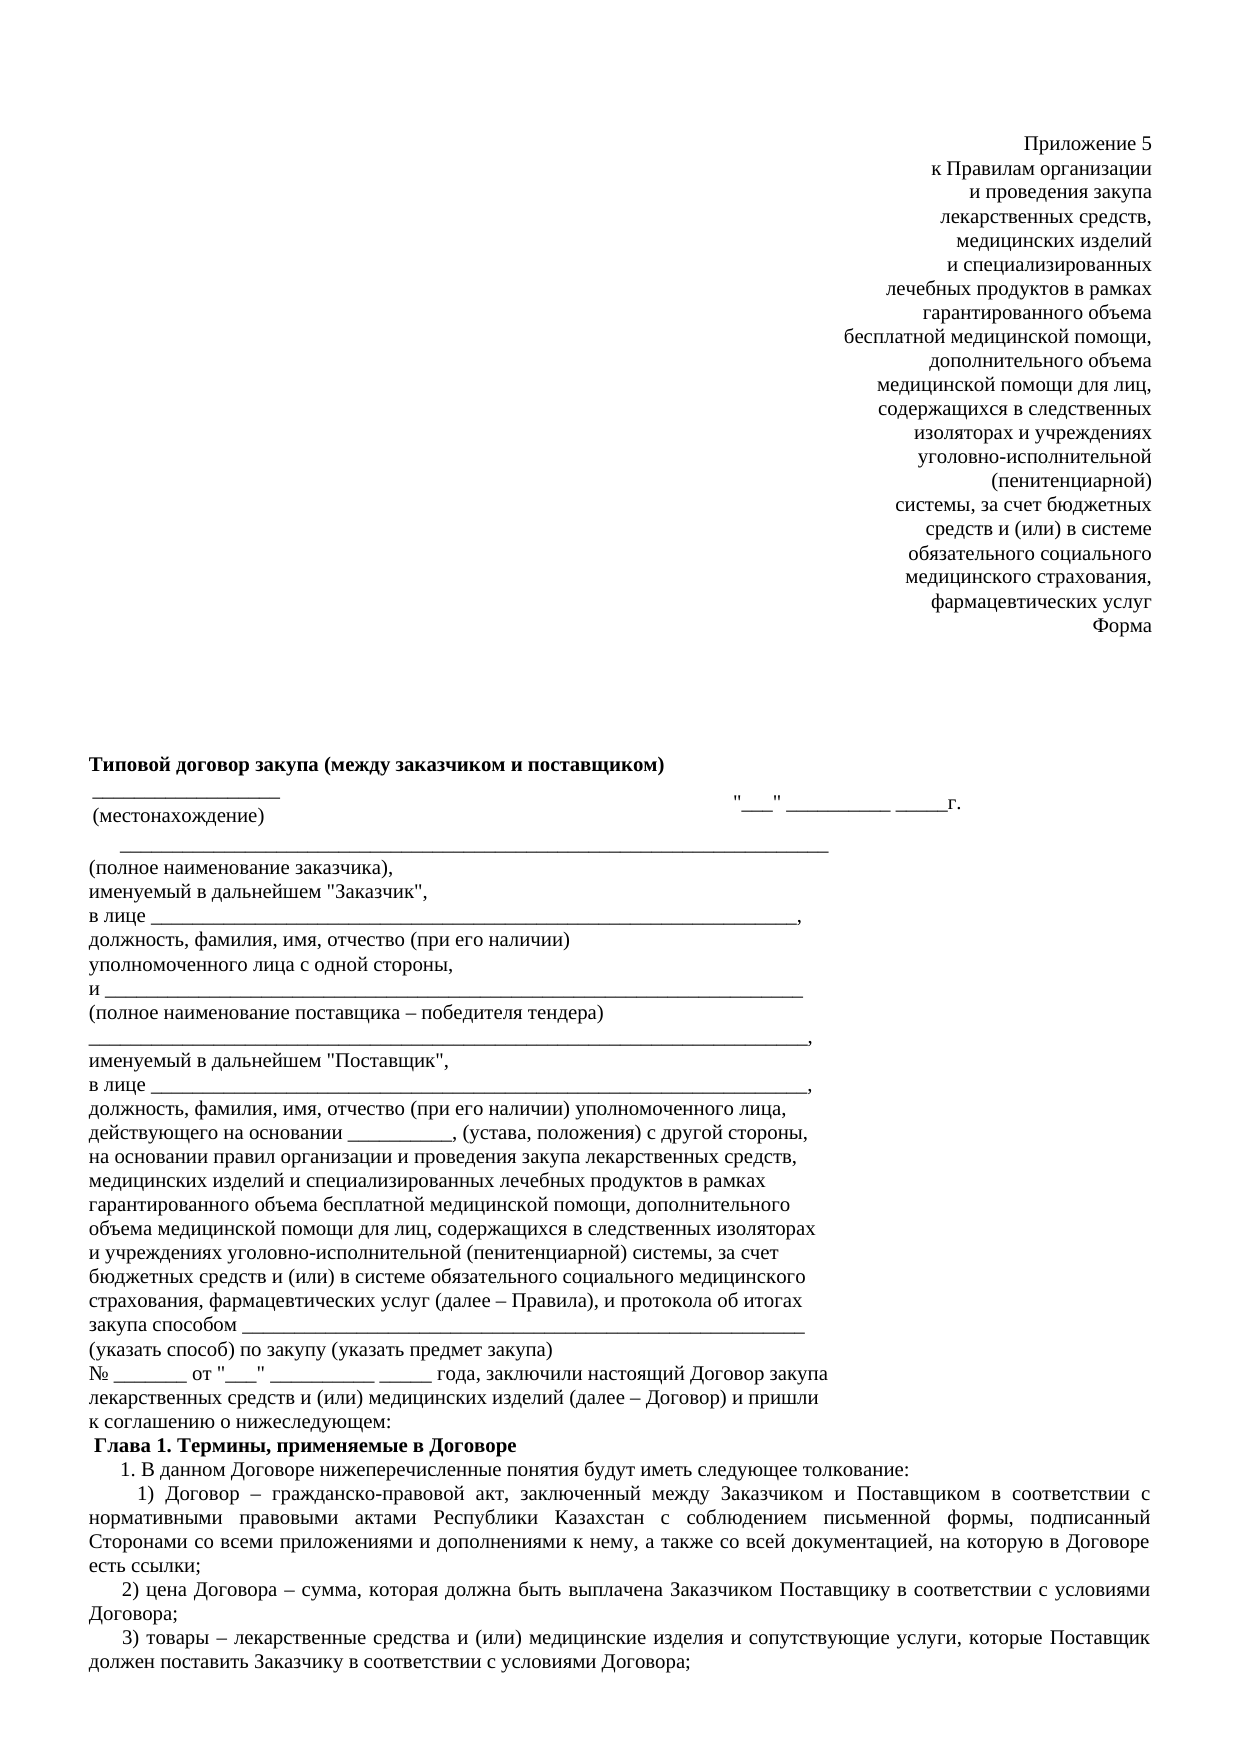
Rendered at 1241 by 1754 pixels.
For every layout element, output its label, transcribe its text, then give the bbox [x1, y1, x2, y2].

text в лице _______________________________________________________________, [89, 1072, 1152, 1096]
text должность, фамилия, имя, отчество (при его наличии) уполномоченного лица, [89, 1096, 1152, 1120]
text и специализированных [89, 252, 1152, 276]
text бюджетных средств и (или) в системе обязательного социального медицинского [89, 1264, 1152, 1288]
text медицинской помощи для лиц, [89, 372, 1152, 396]
text медицинского страхования, [89, 564, 1152, 588]
text фармацевтических услуг [89, 588, 1152, 613]
text к соглашению о нижеследующем: [89, 1409, 1152, 1433]
text содержащихся в следственных [89, 396, 1152, 420]
text (пенитенциарной) [89, 468, 1152, 492]
text и проведения закупа [89, 179, 1152, 203]
text и ___________________________________________________________________ [89, 976, 1152, 999]
text системы, за счет бюджетных [89, 492, 1152, 516]
text именуемый в дальнейшем "Заказчик", [89, 879, 1152, 903]
table_header __________________ (местонахождение) [89, 776, 729, 831]
text лекарственных средств и (или) медицинских изделий (далее – Договор) и пришли [89, 1384, 1152, 1409]
text 1) Договор – гражданско-правовой акт, заключенный между Заказчиком и Поставщиком в соответствии с нормативными правовыми актами Республики Казахстан с соблюдением письменной формы, подписанный Сторонами со всеми приложениями и дополнениями к нему, а также со всей документацией, на которую в Договоре есть ссылки; [89, 1481, 1152, 1577]
text 3) товары – лекарственные средства и (или) медицинские изделия и сопутствующие услуги, которые Поставщик должен поставить Заказчику в соответствии с условиями Договора; [89, 1625, 1152, 1673]
text на основании правил организации и проведения закупа лекарственных средств, [89, 1144, 1152, 1168]
text (полное наименование заказчика), [89, 855, 1152, 879]
text Типовой договор закупа (между заказчиком и поставщиком) [89, 752, 1152, 776]
text медицинских изделий и специализированных лечебных продуктов в рамках [89, 1168, 1152, 1192]
text (указать способ) по закупу (указать предмет закупа) [89, 1336, 1152, 1361]
text объема медицинской помощи для лиц, содержащихся в следственных изоляторах [89, 1216, 1152, 1240]
text уполномоченного лица с одной стороны, [89, 951, 1152, 976]
text ____________________________________________________________________ [89, 831, 1152, 855]
text изоляторах и учреждениях [89, 420, 1152, 444]
text Глава 1. Термины, применяемые в Договоре [89, 1433, 1152, 1457]
text № _______ от "___" __________ _____ года, заключили настоящий Договор закупа [89, 1361, 1152, 1384]
text обязательного социального [89, 540, 1152, 564]
text бесплатной медицинской помощи, [89, 324, 1152, 348]
text (полное наименование поставщика – победителя тендера) [89, 999, 1152, 1024]
text должность, фамилия, имя, отчество (при его наличии) [89, 927, 1152, 951]
text _____________________________________________________________________, [89, 1024, 1152, 1048]
text в лице ______________________________________________________________, [89, 903, 1152, 927]
text уголовно-исполнительной [89, 444, 1152, 468]
text 1. В данном Договоре нижеперечисленные понятия будут иметь следующее толкование: [89, 1457, 1152, 1481]
text именуемый в дальнейшем "Поставщик", [89, 1048, 1152, 1072]
text гарантированного объема [89, 300, 1152, 324]
text Форма [89, 613, 1152, 637]
text Приложение 5 [89, 131, 1152, 155]
text действующего на основании __________, (устава, положения) с другой стороны, [89, 1120, 1152, 1144]
text медицинских изделий [89, 228, 1152, 252]
text средств и (или) в системе [89, 516, 1152, 540]
text гарантированного объема бесплатной медицинской помощи, дополнительного [89, 1192, 1152, 1216]
text страхования, фармацевтических услуг (далее – Правила), и протокола об итогах [89, 1288, 1152, 1312]
text лекарственных средств, [89, 203, 1152, 228]
text закупа способом ______________________________________________________ [89, 1312, 1152, 1336]
text лечебных продуктов в рамках [89, 276, 1152, 300]
text дополнительного объема [89, 348, 1152, 372]
text 2) цена Договора – сумма, которая должна быть выплачена Заказчиком Поставщику в соответствии с условиями Договора; [89, 1577, 1152, 1625]
text к Правилам организации [89, 155, 1152, 179]
text и учреждениях уголовно-исполнительной (пенитенциарной) системы, за счет [89, 1240, 1152, 1264]
table_header "___" __________ _____г. [729, 776, 1240, 831]
